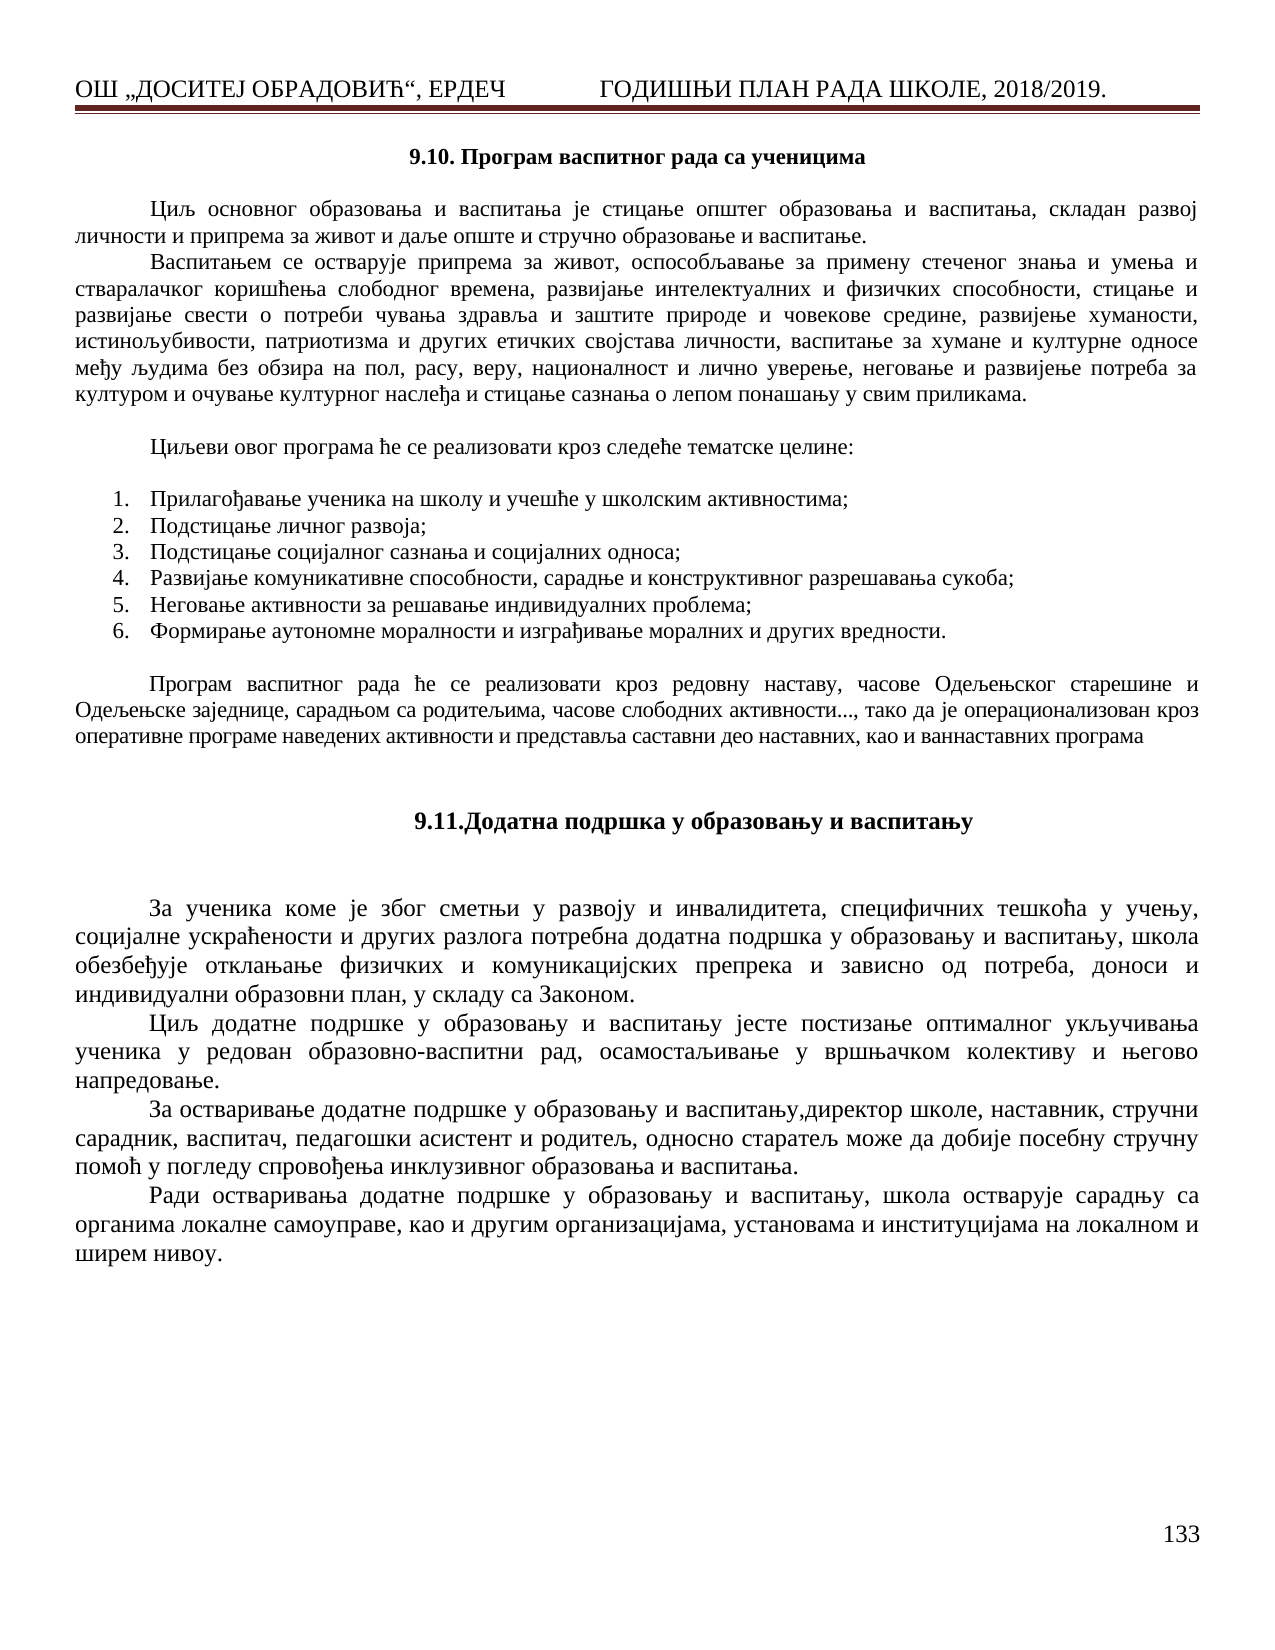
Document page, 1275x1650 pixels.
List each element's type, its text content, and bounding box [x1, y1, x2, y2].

text За остваривање додатне подршке у образовању и васпитању,директор школе, наставник, стручни сарадник, васпитач, педагошки асистент и родитељ, односно старатељ може да добије посебну стручну помоћ у погледу спровођења инклузивног образовања и васпитања. [75, 1094, 1200, 1180]
text Програм васпитног рада ће се реализовати кроз редовну наставу, часове Одељењског старешине и Одељењске заједнице, сарадњом са родитељима, часове слободних активности..., тако да је операционализован кроз оперативне програме наведених активности и представља саставни део наставних, као и ваннаставних програма [75, 670, 1200, 749]
text Циљ додатне подршке у образовању и васпитању јесте постизање оптималног укључивања ученика у редован образовно-васпитни рад, осамостаљивање у вршњачком колективу и његово напредовање. [75, 1008, 1200, 1094]
list Подстицање личног развоја; [112, 512, 1200, 538]
list 9.11.Додатна подршка у образовању и васпитању [187, 806, 1200, 835]
text Циљ основног образовања и васпитања је стицање општег образовања и васпитања, складан развој личности и припрема за живот и даље опште и стручно образовање и васпитање. [75, 196, 1200, 248]
text 9.10. Програм васпитног рада са ученицима [75, 143, 1200, 169]
text За ученика коме је због сметњи у развоју и инвалидитета, специфичних тешкоћа у учењу, социјалне ускраћености и других разлога потребна додатна подршка у образовању и васпитању, школа обезбеђује отклањање физичких и комуникацијских препрека и зависно од потреба, доноси и индивидуални образовни план, у складу са Законом. [75, 893, 1200, 1008]
text Васпитањем се остварује припрема за живот, оспособљавање за примену стеченог знања и умења и стваралачког коришћења слободног времена, развијање интелектуалних и физичких способности, стицање и развијање свести о потреби чувања здравља и заштите природе и човекове средине, развијење хуманости, истинољубивости, патриотизма и других етичких својстава личности, васпитање за хумане и културне односе међу људима без обзира на пол, расу, веру, националност и лично уверење, неговање и развијење потреба за културом и очување културног наслеђа и стицање сазнања о лепом понашању у свим приликама. [75, 248, 1200, 406]
text Циљеви овог програма ће се реализовати кроз следеће тематске целине: [75, 433, 1200, 459]
list Прилагођавање ученика на школу и учешће у школским активностима; [112, 485, 1200, 512]
list Формирање аутономне моралности и изграђивање моралних и других вредности. [112, 617, 1200, 643]
text Ради остваривања додатне подршке у образовању и васпитању, школа остварује сарадњу са органима локалне самоуправе, као и другим организацијама, установама и институцијама на локалном и ширем нивоу. [75, 1180, 1200, 1266]
list Развијање комуникативне способности, сарадње и конструктивног разрешавања сукоба; [112, 564, 1200, 591]
list Подстицање социјалног сазнања и социјалних односа; [112, 538, 1200, 564]
list Неговање активности за решавање индивидуалних проблема; [112, 591, 1200, 617]
